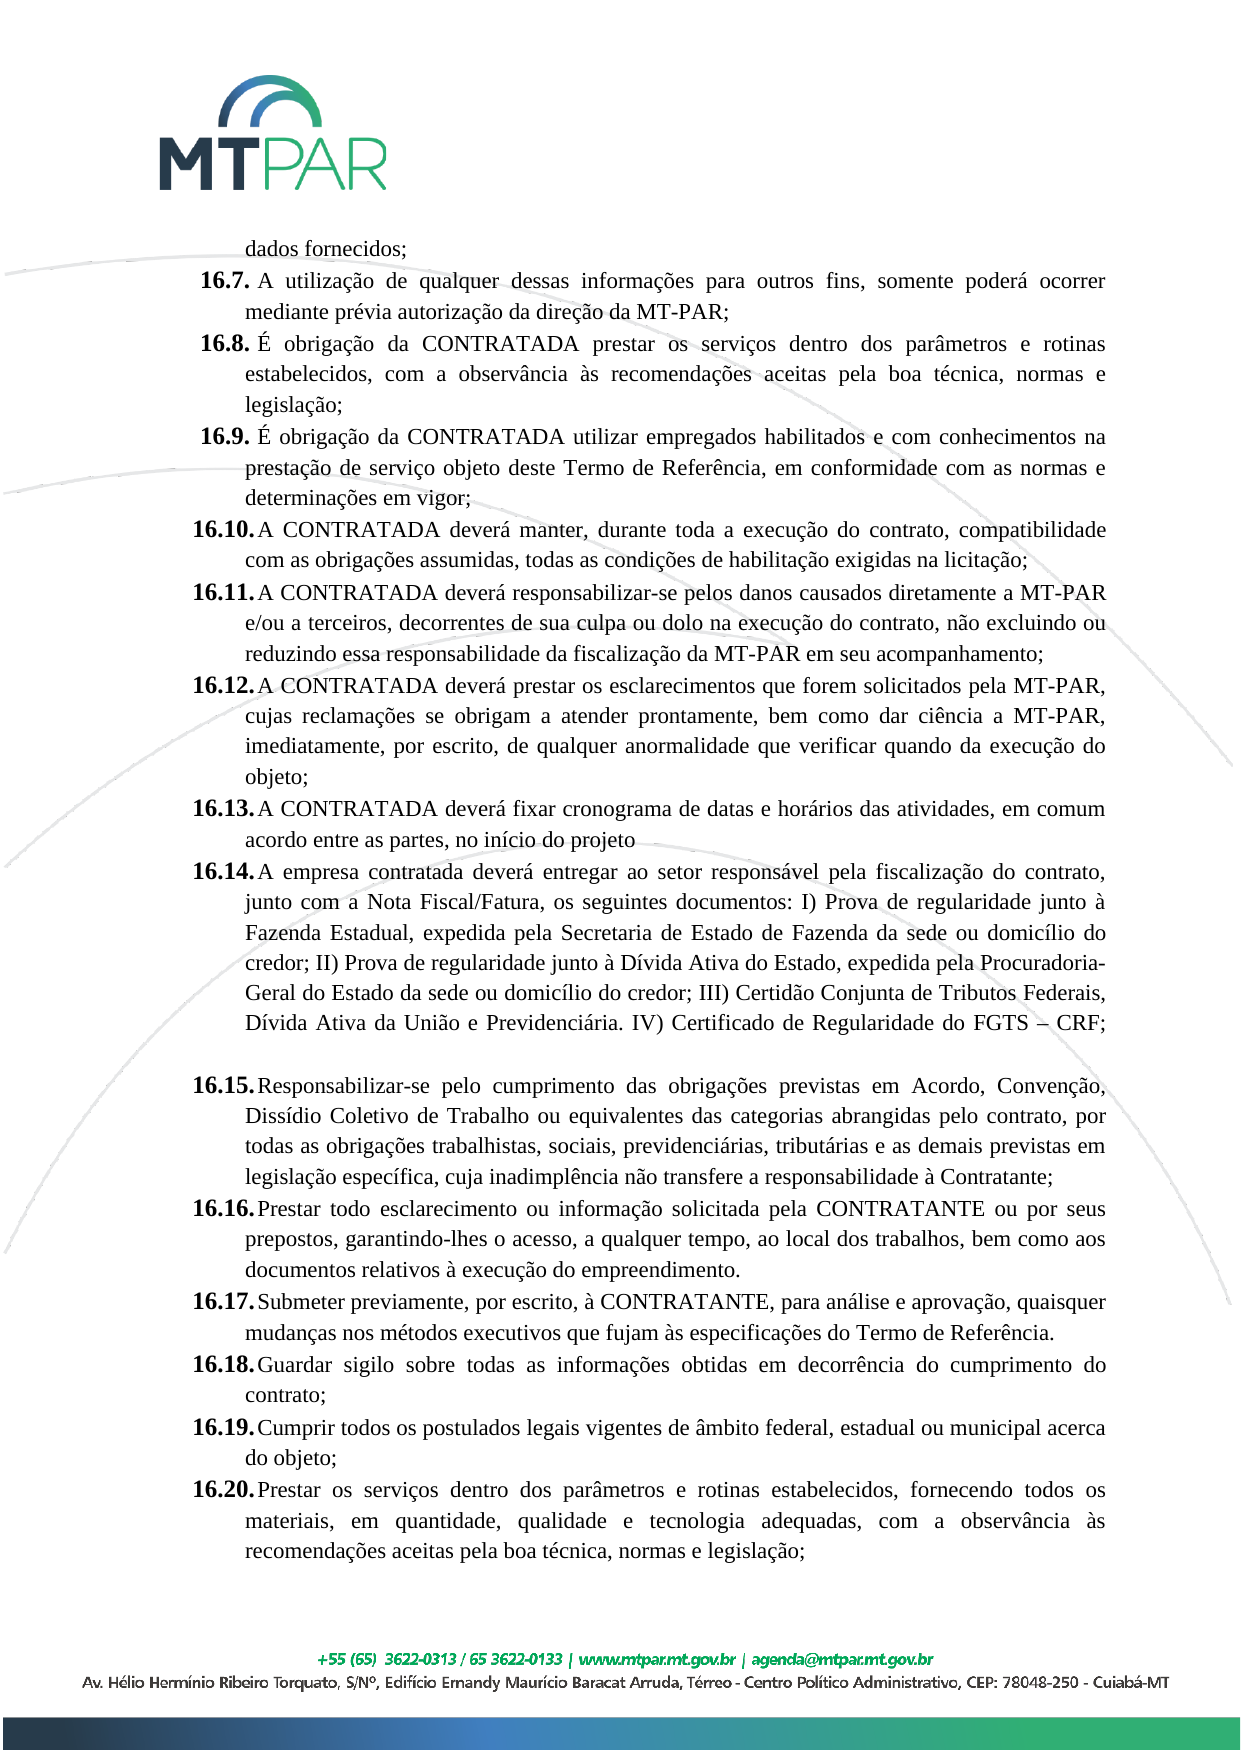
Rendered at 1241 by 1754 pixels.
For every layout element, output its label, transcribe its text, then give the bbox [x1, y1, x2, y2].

list Guardar sigilo sobre todas as informações obtidas em decorrência do cumprimento do contrato; [192, 1349, 1107, 1408]
list É obrigação da CONTRATADA prestar os serviços dentro dos parâmetros e rotinas estabelecidos, com a observância às recomendações aceitas pela boa técnica, normas e legislação; [200, 328, 1107, 417]
list Submeter previamente, por escrito, à CONTRATANTE, para análise e aprovação, quaisquer mudanças nos métodos executivos que fujam às especificações do Termo de Referência. [192, 1286, 1107, 1345]
list Responsabilizar-se pelo cumprimento das obrigações previstas em Acordo, Convenção, Dissídio Coletivo de Trabalho ou equivalentes das categorias abrangidas pelo contrato, por todas as obrigações trabalhistas, sociais, previdenciárias, tributárias e as demais previstas em legislação específica, cuja inadimplência não transfere a responsabilidade à Contratante; [192, 1070, 1107, 1189]
list A CONTRATADA deverá responsabilizar-se pelos danos causados diretamente a MT-PAR e/ou a terceiros, decorrentes de sua culpa ou dolo na execução do contrato, não excluindo ou reduzindo essa responsabilidade da fiscalização da MT-PAR em seu acompanhamento; [192, 577, 1107, 666]
list Cumprir todos os postulados legais vigentes de âmbito federal, estadual ou municipal acerca do objeto; [192, 1412, 1107, 1471]
list A CONTRATADA deverá prestar os esclarecimentos que forem solicitados pela MT-PAR, cujas reclamações se obrigam a atender prontamente, bem como dar ciência a MT-PAR, imediatamente, por escrito, de qualquer anormalidade que verificar quando da execução do objeto; [192, 670, 1107, 789]
list É obrigação da CONTRATADA utilizar empregados habilitados e com conhecimentos na prestação de serviço objeto deste Termo de Referência, em conformidade com as normas e determinações em vigor; [200, 421, 1107, 510]
list Prestar todo esclarecimento ou informação solicitada pela CONTRATANTE ou por seus prepostos, garantindo-lhes o acesso, a qualquer tempo, ao local dos trabalhos, bem como aos documentos relativos à execução do empreendimento. [192, 1193, 1107, 1282]
list A CONTRATADA deverá fixar cronograma de datas e horários das atividades, em comum acordo entre as partes, no início do projeto [192, 793, 1107, 852]
picture [3, 1653, 1241, 1750]
list Devem ser verificadas, pela CONTRATADA, a consistência e a coerência entre os diversos dados fornecidos; [200, 235, 1107, 261]
list A CONTRATADA deverá manter, durante toda a execução do contrato, compatibilidade com as obrigações assumidas, todas as condições de habilitação exigidas na licitação; [192, 514, 1107, 573]
picture [159, 75, 387, 190]
list A empresa contratada deverá entregar ao setor responsável pela fiscalização do contrato, junto com a Nota Fiscal/Fatura, os seguintes documentos: I) Prova de regularidade junto à Fazenda Estadual, expedida pela Secretaria de Estado de Fazenda da sede ou domicílio do credor; II) Prova de regularidade junto à Dívida Ativa do Estado, expedida pela Procuradoria-Geral do Estado da sede ou domicílio do credor; III) Certidão Conjunta de Tributos Federais, Dívida Ativa da União e Previdenciária. IV) Certificado de Regularidade do FGTS – CRF; [192, 856, 1107, 1066]
picture [3, 254, 1233, 1305]
list Prestar os serviços dentro dos parâmetros e rotinas estabelecidos, fornecendo todos os materiais, em quantidade, qualidade e tecnologia adequadas, com a observância às recomendações aceitas pela boa técnica, normas e legislação; [192, 1474, 1107, 1563]
list A utilização de qualquer dessas informações para outros fins, somente poderá ocorrer mediante prévia autorização da direção da MT-PAR; [200, 265, 1107, 324]
